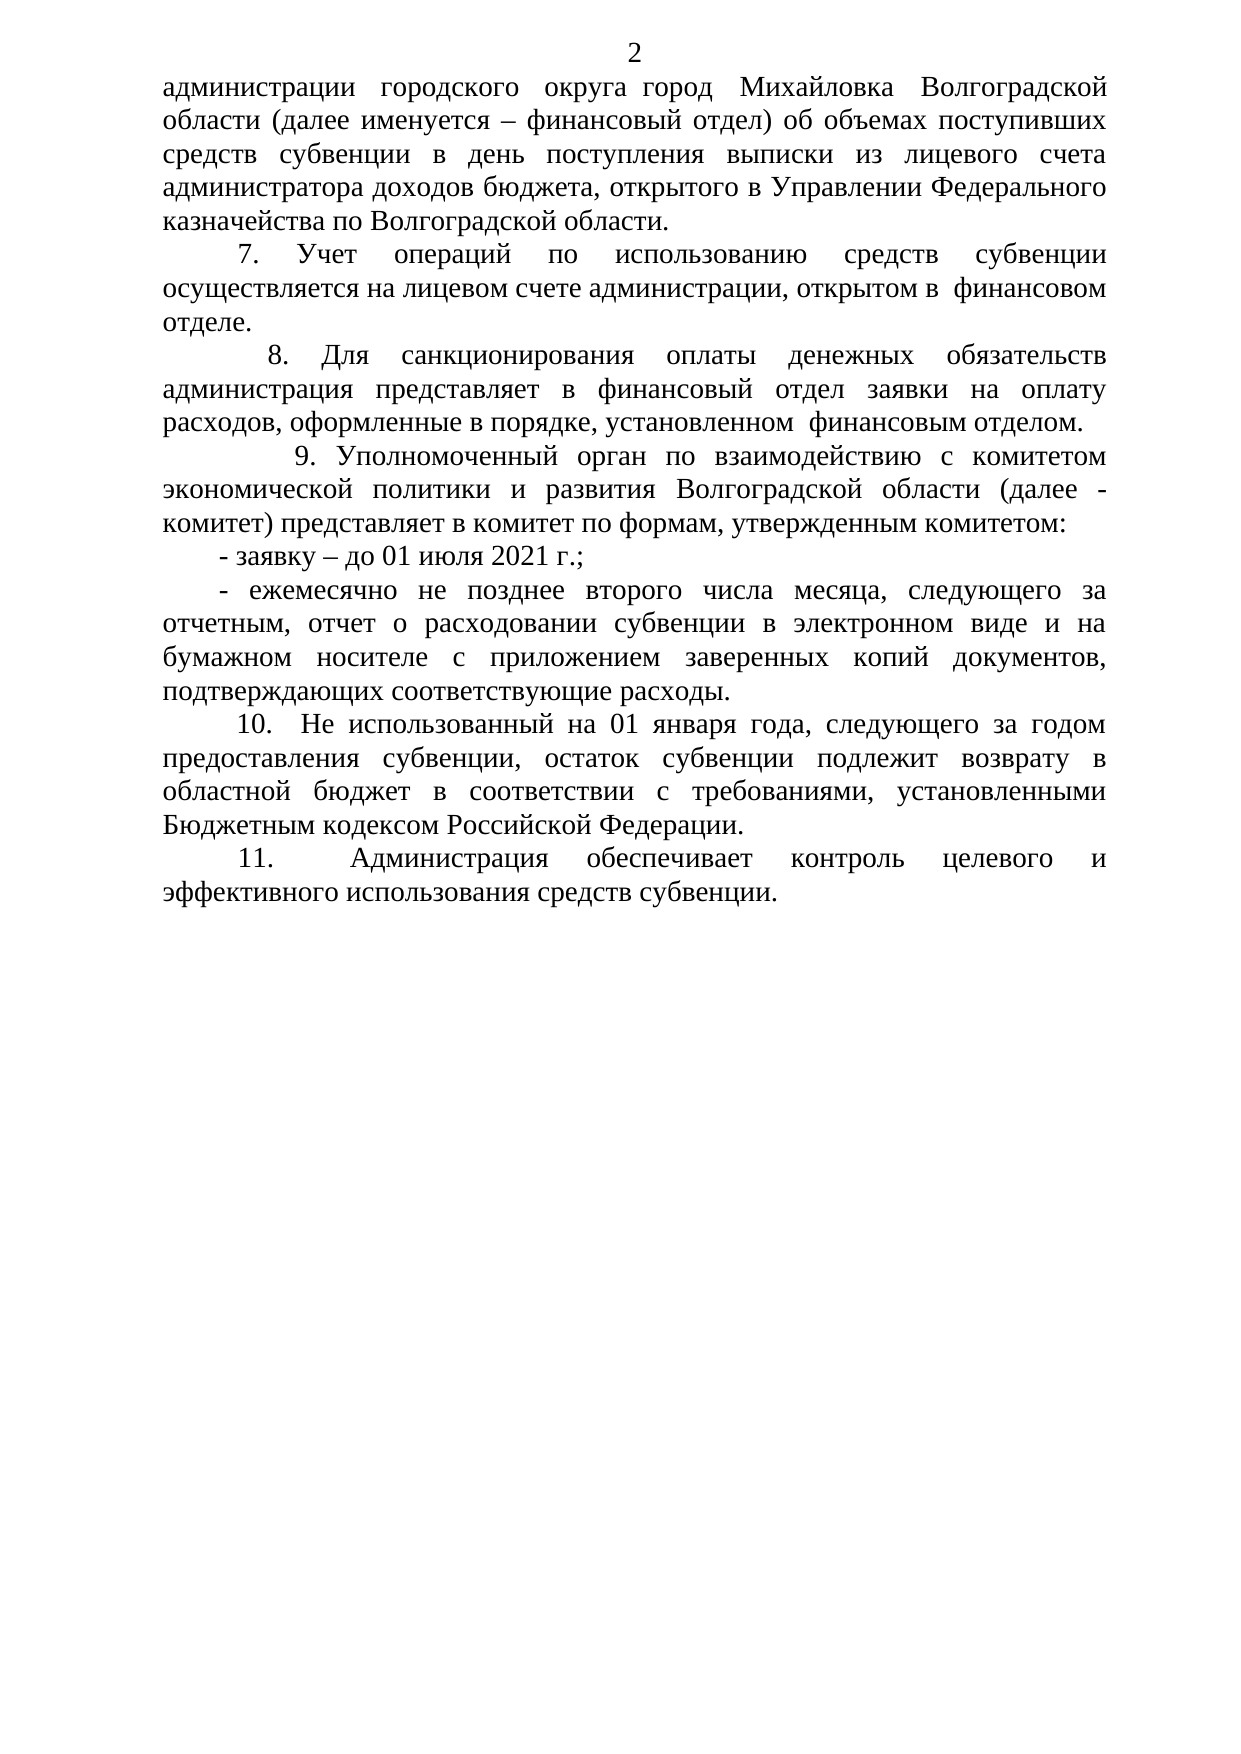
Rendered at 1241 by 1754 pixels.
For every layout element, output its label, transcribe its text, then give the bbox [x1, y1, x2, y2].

text 10. Не использованный на 01 января года, следующего за годом предоставления субвенции, остаток субвенции подлежит возврату в областной бюджет в соответствии с требованиями, установленными Бюджетным кодексом Российской Федерации. [162, 706, 1107, 840]
text 11. Администрация обеспечивает контроль целевого и эффективного использования средств субвенции. [162, 840, 1107, 907]
text 9. Уполномоченный орган по взаимодействию с комитетом экономической политики и развития Волгоградской области (далее - комитет) представляет в комитет по формам, утвержденным комитетом: [162, 438, 1107, 538]
text - заявку – до 01 июля 2021 г.; [162, 538, 1107, 572]
text 7. Учет операций по использованию средств субвенции осуществляется на лицевом счете администрации, открытом в финансовом отделе. [162, 237, 1107, 337]
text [162, 69, 1107, 237]
text - ежемесячно не позднее второго числа месяца, следующего за отчетным, отчет о расходовании субвенции в электронном виде и на бумажном носителе с приложением заверенных копий документов, подтверждающих соответствующие расходы. [162, 572, 1107, 706]
text 8. Для санкционирования оплаты денежных обязательств администрация представляет в финансовый отдел заявки на оплату расходов, оформленные в порядке, установленном финансовым отделом. [162, 337, 1107, 438]
